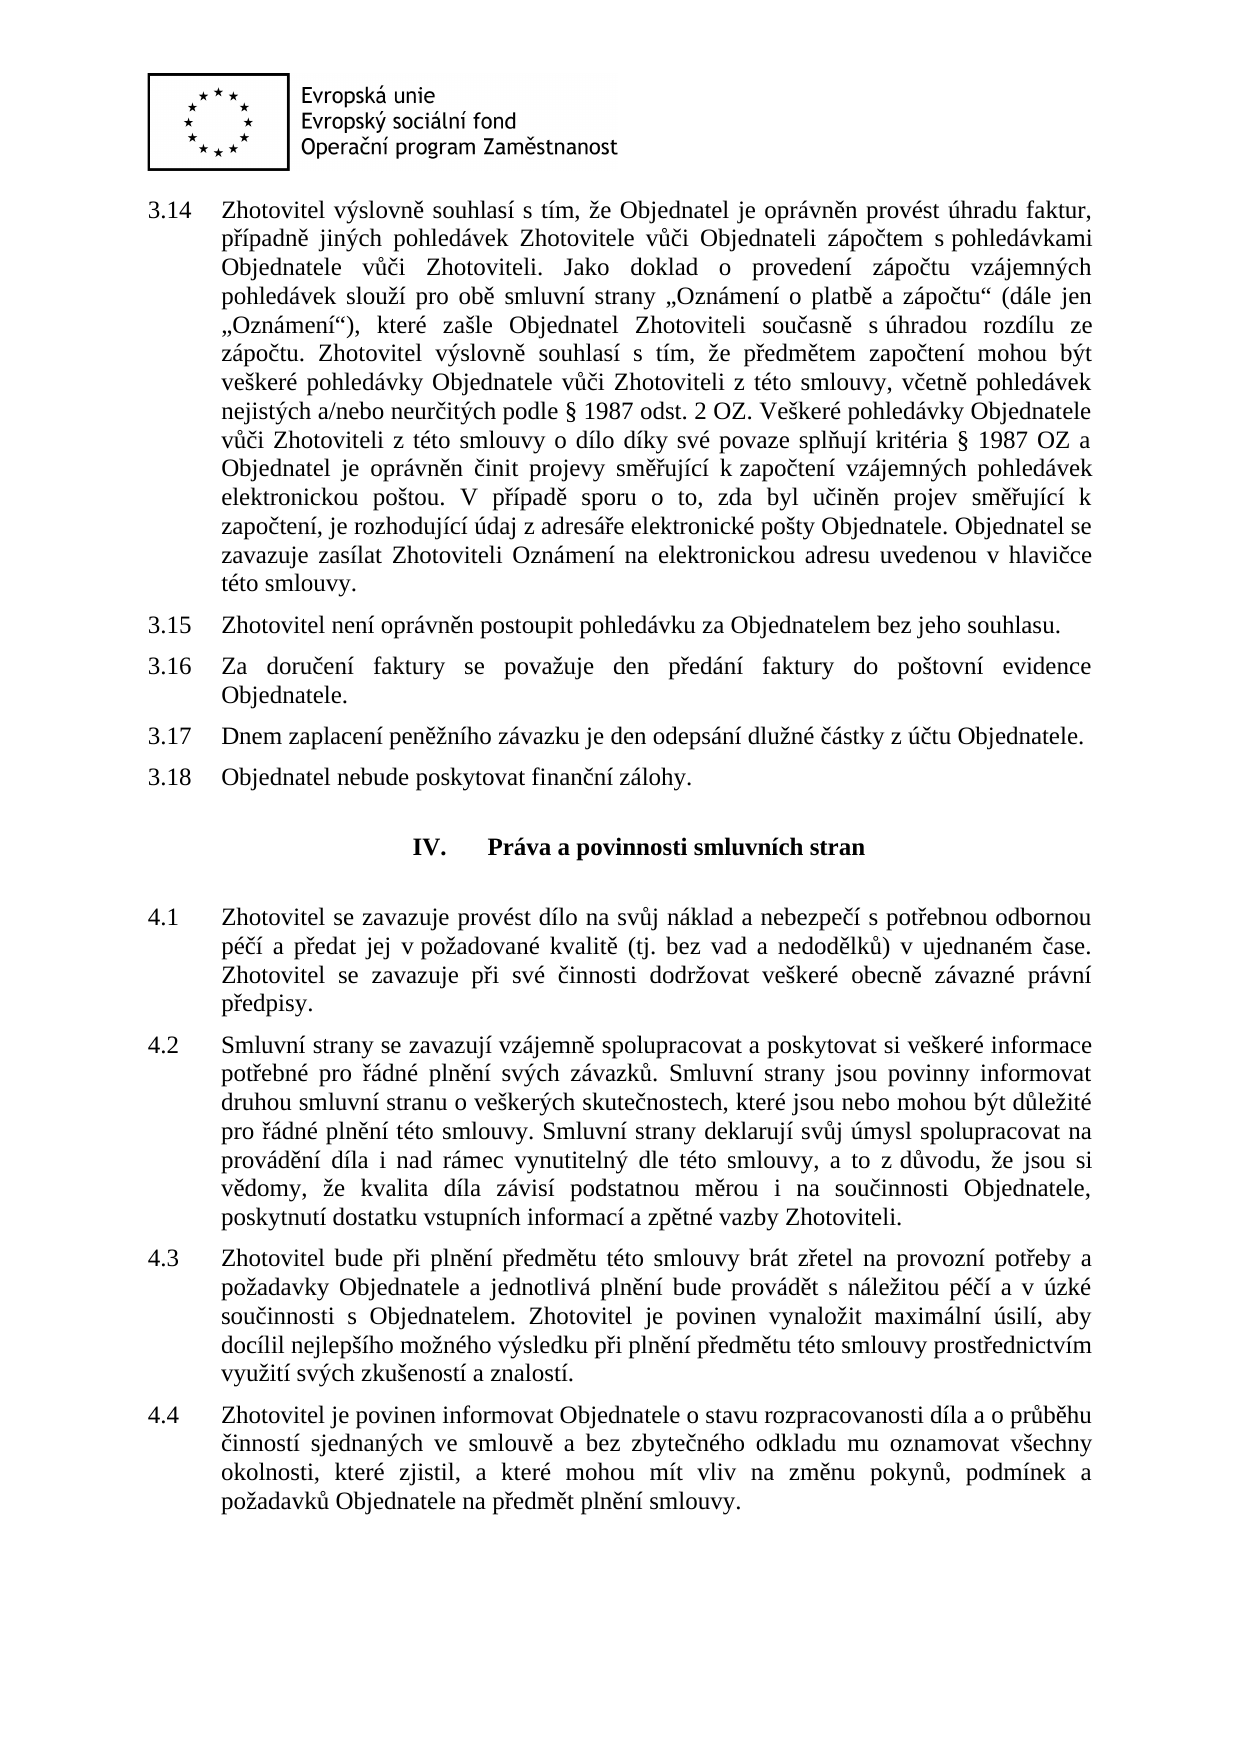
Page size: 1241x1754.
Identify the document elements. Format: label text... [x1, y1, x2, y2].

list Zhotovitel se zavazuje provést dílo na svůj náklad a nebezpečí s potřebnou odbornou péčí a předat jej v požadované kvalitě (tj. bez vad a nedodělků) v ujednaném čase. Zhotovitel se zavazuje při své činnosti dodržovat veškeré obecně závazné právní předpisy. [148, 902, 1093, 1017]
list Za doručení faktury se považuje den předání faktury do poštovní evidence Objednatele. [148, 651, 1093, 708]
list Zhotovitel je povinen informovat Objednatele o stavu rozpracovanosti díla a o průběhu činností sjednaných ve smlouvě a bez zbytečného odkladu mu oznamovat všechny okolnosti, které zjistil, a které mohou mít vliv na změnu pokynů, podmínek a požadavků Objednatele na předmět plnění smlouvy. [148, 1400, 1093, 1515]
list Smluvní strany se zavazují vzájemně spolupracovat a poskytovat si veškeré informace potřebné pro řádné plnění svých závazků. Smluvní strany jsou povinny informovat druhou smluvní stranu o veškerých skutečnostech, které jsou nebo mohou být důležité pro řádné plnění této smlouvy. Smluvní strany deklarují svůj úmysl spolupracovat na provádění díla i nad rámec vynutitelný dle této smlouvy, a to z důvodu, že jsou si vědomy, že kvalita díla závisí podstatnou měrou i na součinnosti Objednatele, poskytnutí dostatku vstupních informací a zpětné vazby Zhotoviteli. [148, 1030, 1093, 1231]
list Zhotovitel bude při plnění předmětu této smlouvy brát zřetel na provozní potřeby a požadavky Objednatele a jednotlivá plnění bude provádět s náležitou péčí a v úzké součinnosti s Objednatelem. Zhotovitel je povinen vynaložit maximální úsilí, aby docílil nejlepšího možného výsledku při plnění předmětu této smlouvy prostřednictvím využití svých zkušeností a znalostí. [148, 1243, 1093, 1387]
list Zhotovitel výslovně souhlasí s tím, že Objednatel je oprávněn provést úhradu faktur, případně jiných pohledávek Zhotovitele vůči Objednateli zápočtem s pohledávkami Objednatele vůči Zhotoviteli. Jako doklad o provedení zápočtu vzájemných pohledávek slouží pro obě smluvní strany „Oznámení o platbě a zápočtu“ (dále jen „Oznámení“), které zašle Objednatel Zhotoviteli současně s úhradou rozdílu ze zápočtu. Zhotovitel výslovně souhlasí s tím, že předmětem započtení mohou být veškeré pohledávky Objednatele vůči Zhotoviteli z této smlouvy, včetně pohledávek nejistých a/nebo neurčitých podle § 1987 odst. 2 OZ. Veškeré pohledávky Objednatele vůči Zhotoviteli z této smlouvy o dílo díky své povaze splňují kritéria § 1987 OZ a Objednatel je oprávněn činit projevy směřující k započtení vzájemných pohledávek elektronickou poštou. V případě sporu o to, zda byl učiněn projev směřující k započtení, je rozhodující údaj z adresáře elektronické pošty Objednatele. Objednatel se zavazuje zasílat Zhotoviteli Oznámení na elektronickou adresu uvedenou v hlavičce této smlouvy. [148, 195, 1093, 597]
list Objednatel nebude poskytovat finanční zálohy. [148, 762, 1093, 791]
list Zhotovitel není oprávněn postoupit pohledávku za Objednatelem bez jeho souhlasu. [148, 610, 1093, 638]
picture [147, 73, 618, 171]
list Dnem zaplacení peněžního závazku je den odepsání dlužné částky z účtu Objednatele. [148, 721, 1093, 750]
list Práva a povinnosti smluvních stran [185, 832, 1093, 861]
